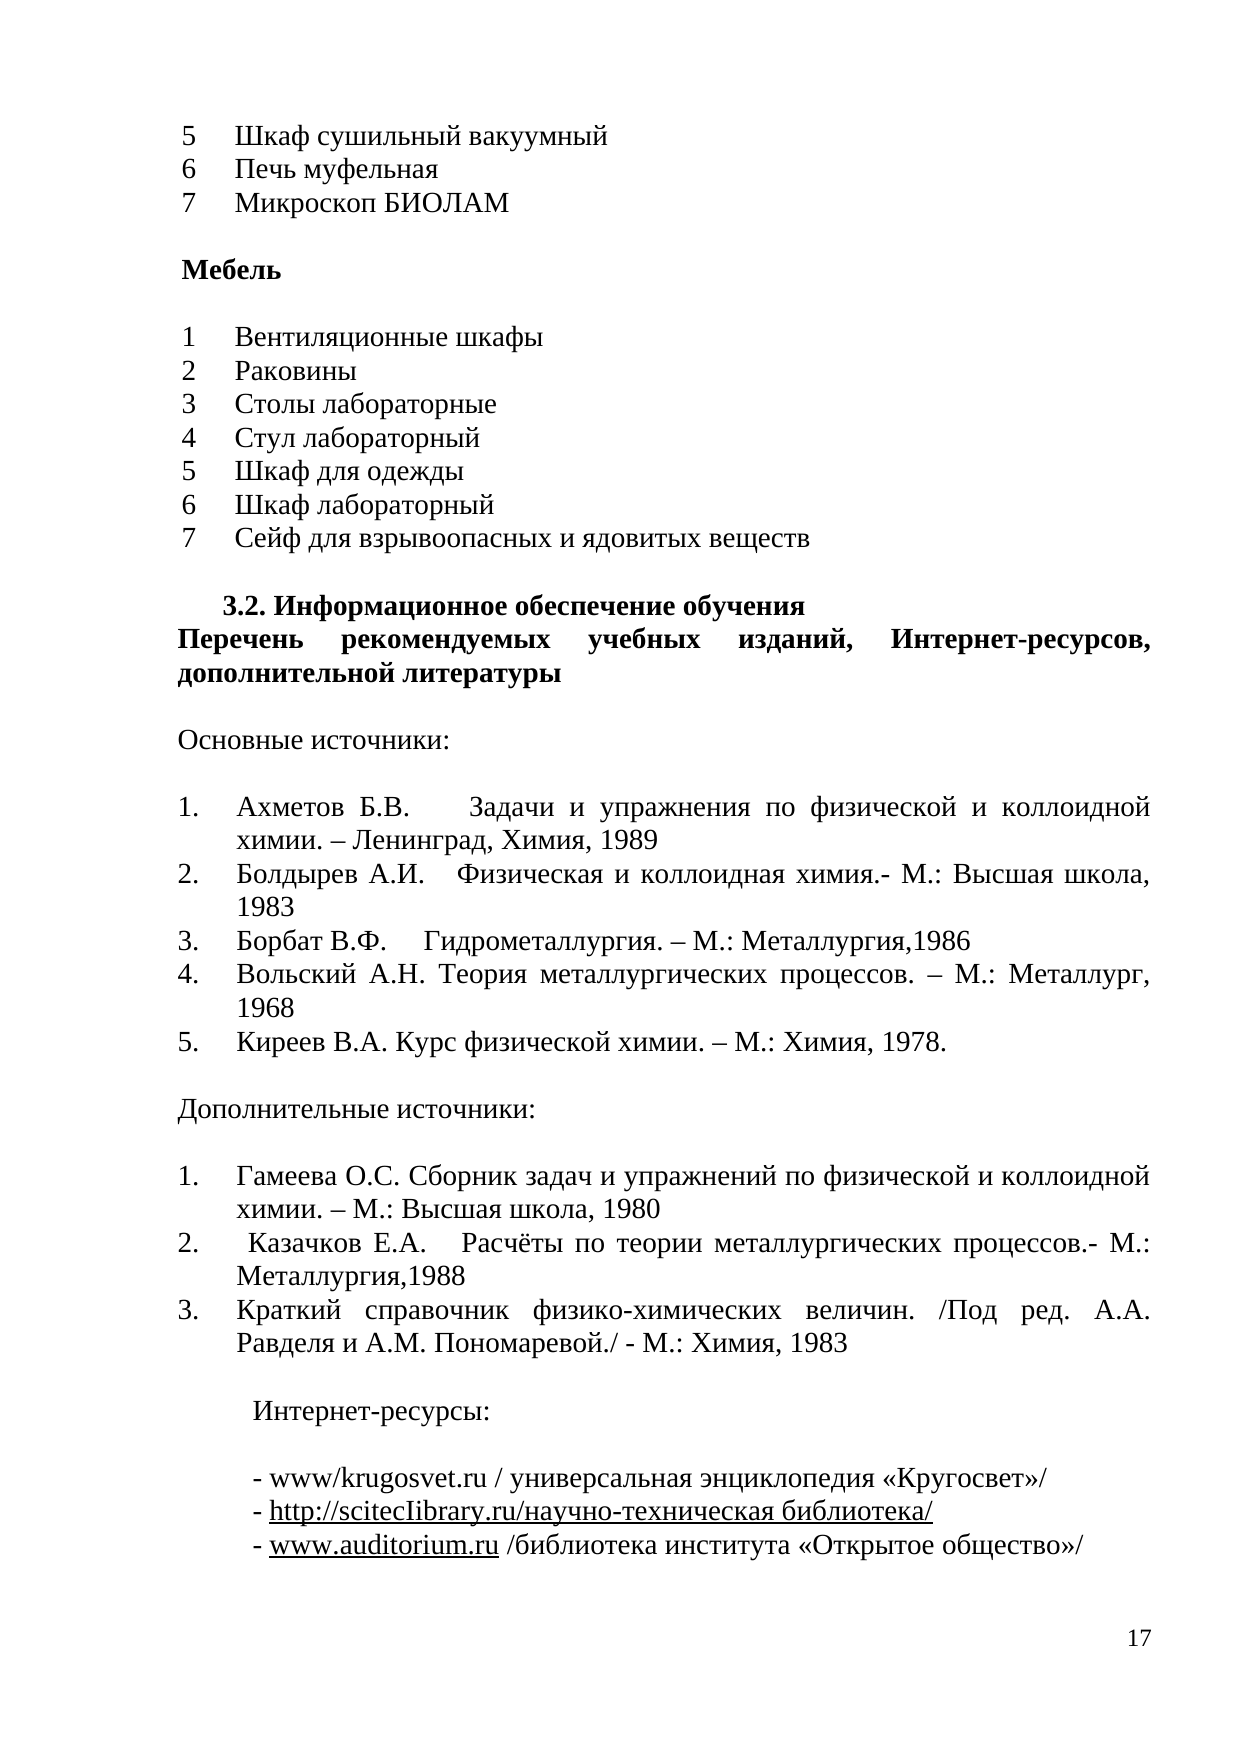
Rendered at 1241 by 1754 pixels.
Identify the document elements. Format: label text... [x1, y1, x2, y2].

table_cell Шкаф лабораторный [230, 487, 1137, 521]
table_cell 5 [177, 118, 230, 152]
text - www/krugosvet.ru / универсальная энциклопедия «Кругосвет»/ [252, 1460, 1152, 1493]
list Ахметов Б.В. Задачи и упражнения по физической и коллоидной химии. – Ленинград, Химия, 1989 [177, 789, 1152, 856]
table_cell 7 [177, 521, 230, 554]
table_cell 5 [177, 454, 230, 487]
text Дополнительные источники: [177, 1091, 1152, 1124]
subtitle 3.2. Информационное обеспечение обучения [177, 588, 1152, 621]
table_cell Микроскоп БИОЛАМ [230, 185, 1137, 219]
list Казачков Е.А. Расчёты по теории металлургических процессов.- М.: Металлургия,1988 [177, 1225, 1152, 1292]
table_cell Шкаф для одежды [230, 454, 1137, 487]
table_cell 2 [177, 353, 230, 386]
table_cell Стул лабораторный [230, 420, 1137, 453]
table_cell Сейф для взрывоопасных и ядовитых веществ [230, 521, 1137, 554]
list Киреев В.А. Курс физической химии. – М.: Химия, 1978. [177, 1024, 1152, 1057]
table_cell Шкаф сушильный вакуумный [230, 118, 1137, 152]
text Интернет-ресурсы: [252, 1393, 1152, 1426]
table_cell Мебель [177, 219, 1137, 319]
table_cell Вентиляционные шкафы [230, 319, 1137, 353]
table_cell Столы лабораторные [230, 386, 1137, 420]
text Основные источники: [177, 722, 1152, 755]
text - http://scitecIibrary.ru/научно-техническая библиотека/ [252, 1493, 1152, 1527]
list Болдырев А.И. Физическая и коллоидная химия.- М.: Высшая школа, 1983 [177, 856, 1152, 923]
list Краткий справочник физико-химических величин. /Под ред. А.А. Равделя и А.М. Пономаревой./ - М.: Химия, 1983 [177, 1292, 1152, 1359]
table_cell 7 [177, 185, 230, 219]
table_cell Раковины [230, 353, 1137, 386]
table_cell 6 [177, 152, 230, 185]
table_cell 6 [177, 487, 230, 521]
table_cell Печь муфельная [230, 152, 1137, 185]
text Перечень рекомендуемых учебных изданий, Интернет-ресурсов, дополнительной литературы [177, 621, 1152, 688]
table_cell 3 [177, 386, 230, 420]
list Борбат В.Ф. Гидрометаллургия. – М.: Металлургия,1986 [177, 923, 1152, 957]
list Гамеева О.С. Сборник задач и упражнений по физической и коллоидной химии. – М.: Высшая школа, 1980 [177, 1158, 1152, 1225]
text - www.auditorium.ru /библиотека института «Открытое общество»/ [252, 1527, 1152, 1560]
table_cell 1 [177, 319, 230, 353]
list Вольский А.Н. Теория металлургических процессов. – М.: Металлург, 1968 [177, 957, 1152, 1024]
table_cell 4 [177, 420, 230, 453]
